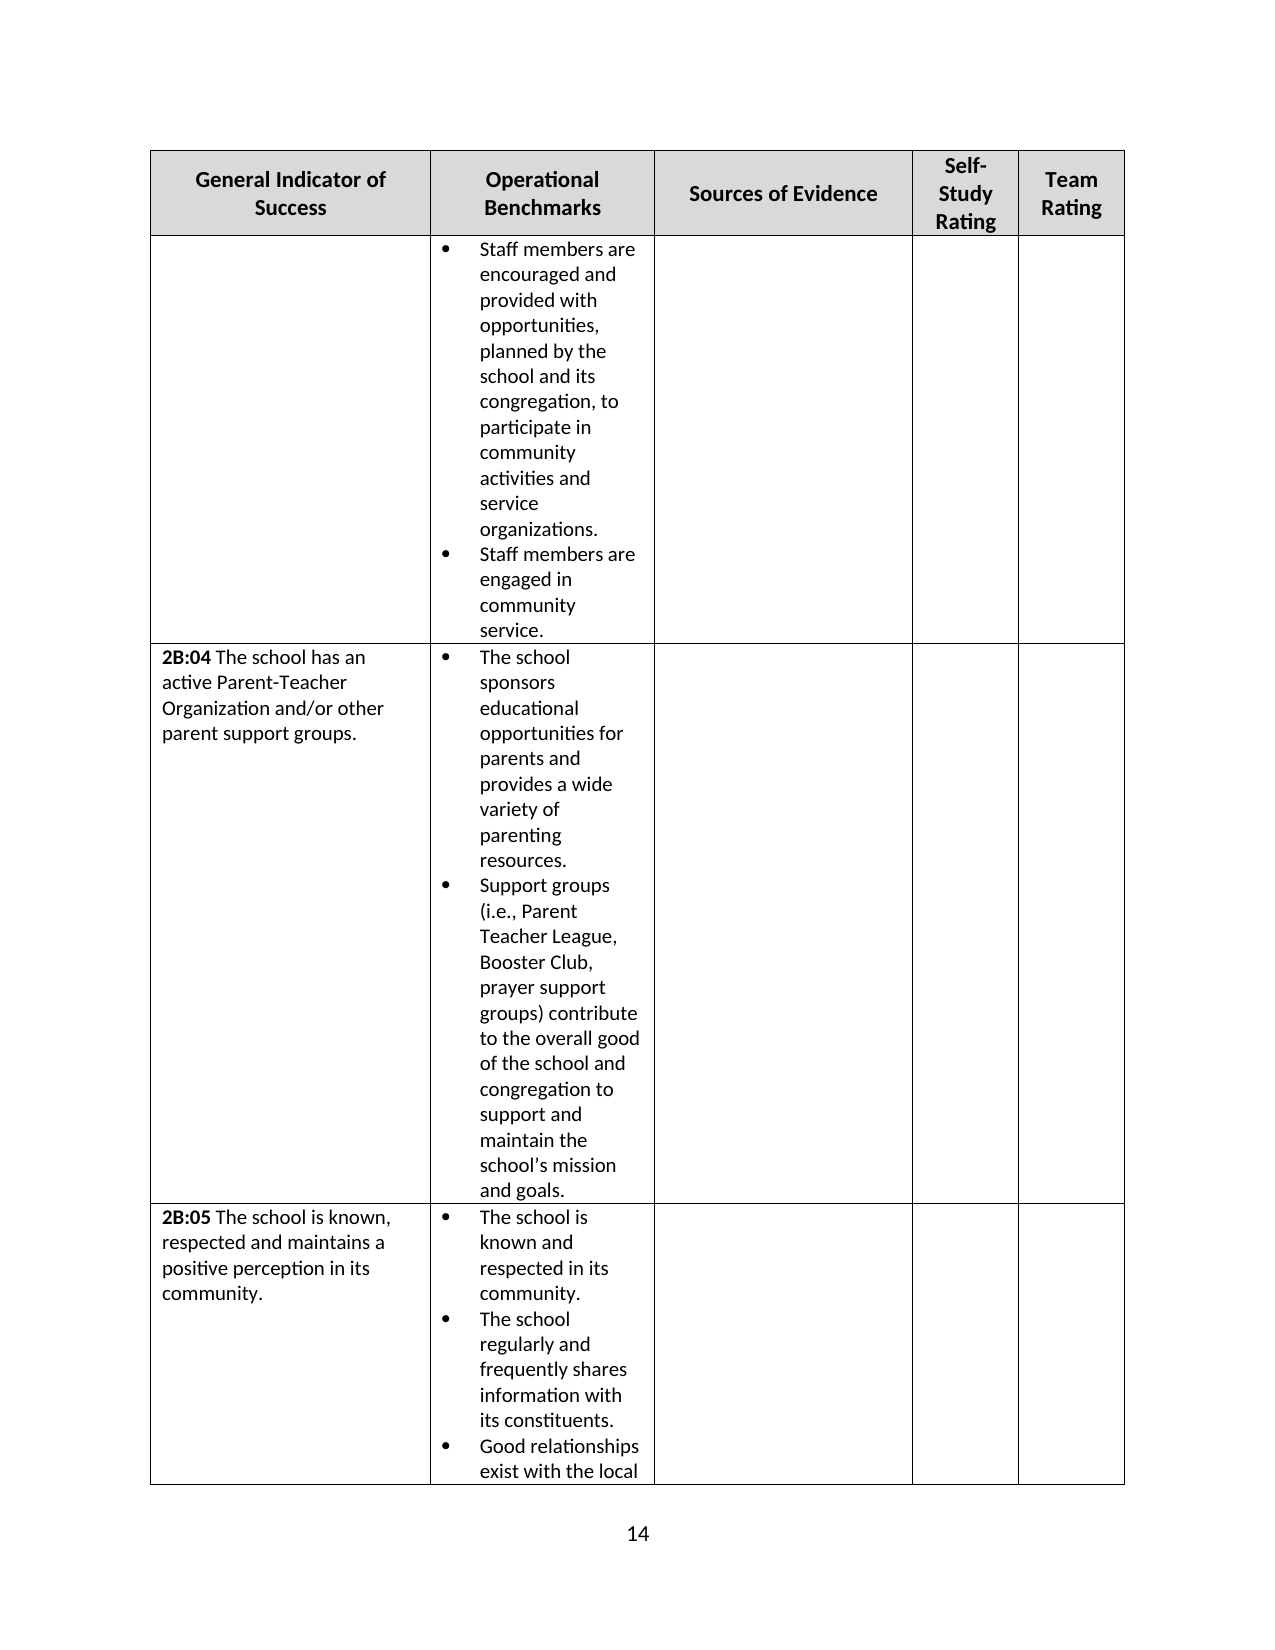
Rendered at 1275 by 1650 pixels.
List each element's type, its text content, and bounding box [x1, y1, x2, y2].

table_cell [913, 236, 1018, 643]
table_cell [1019, 1204, 1124, 1484]
table_cell [913, 1204, 1018, 1484]
table_header General Indicator of Success [151, 151, 430, 235]
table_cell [151, 1204, 430, 1484]
table_cell [655, 1204, 912, 1484]
table_header Sources of Evidence [655, 151, 912, 235]
table_header Self-Study Rating [913, 151, 1018, 235]
table_cell [1019, 236, 1124, 643]
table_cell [431, 236, 654, 643]
table_cell [913, 644, 1018, 1203]
table_header Operational Benchmarks [431, 151, 654, 235]
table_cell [431, 1204, 654, 1484]
table_cell The school sponsors educational opportunities for parents and provides a wide variety of parenting resources. Support groups (i.e., Parent Teacher League, Booster Club, prayer support groups) contribute to the overall good of the school and congregation to support and maintain the school’s mission and goals. [431, 644, 654, 1203]
table_cell [1019, 644, 1124, 1203]
table_cell [655, 236, 912, 643]
table_header Team Rating [1019, 151, 1124, 235]
table_cell 2B:04 The school has an active Parent-Teacher Organization and/or other parent support groups. [151, 644, 430, 1203]
table_cell [655, 644, 912, 1203]
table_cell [151, 236, 430, 643]
